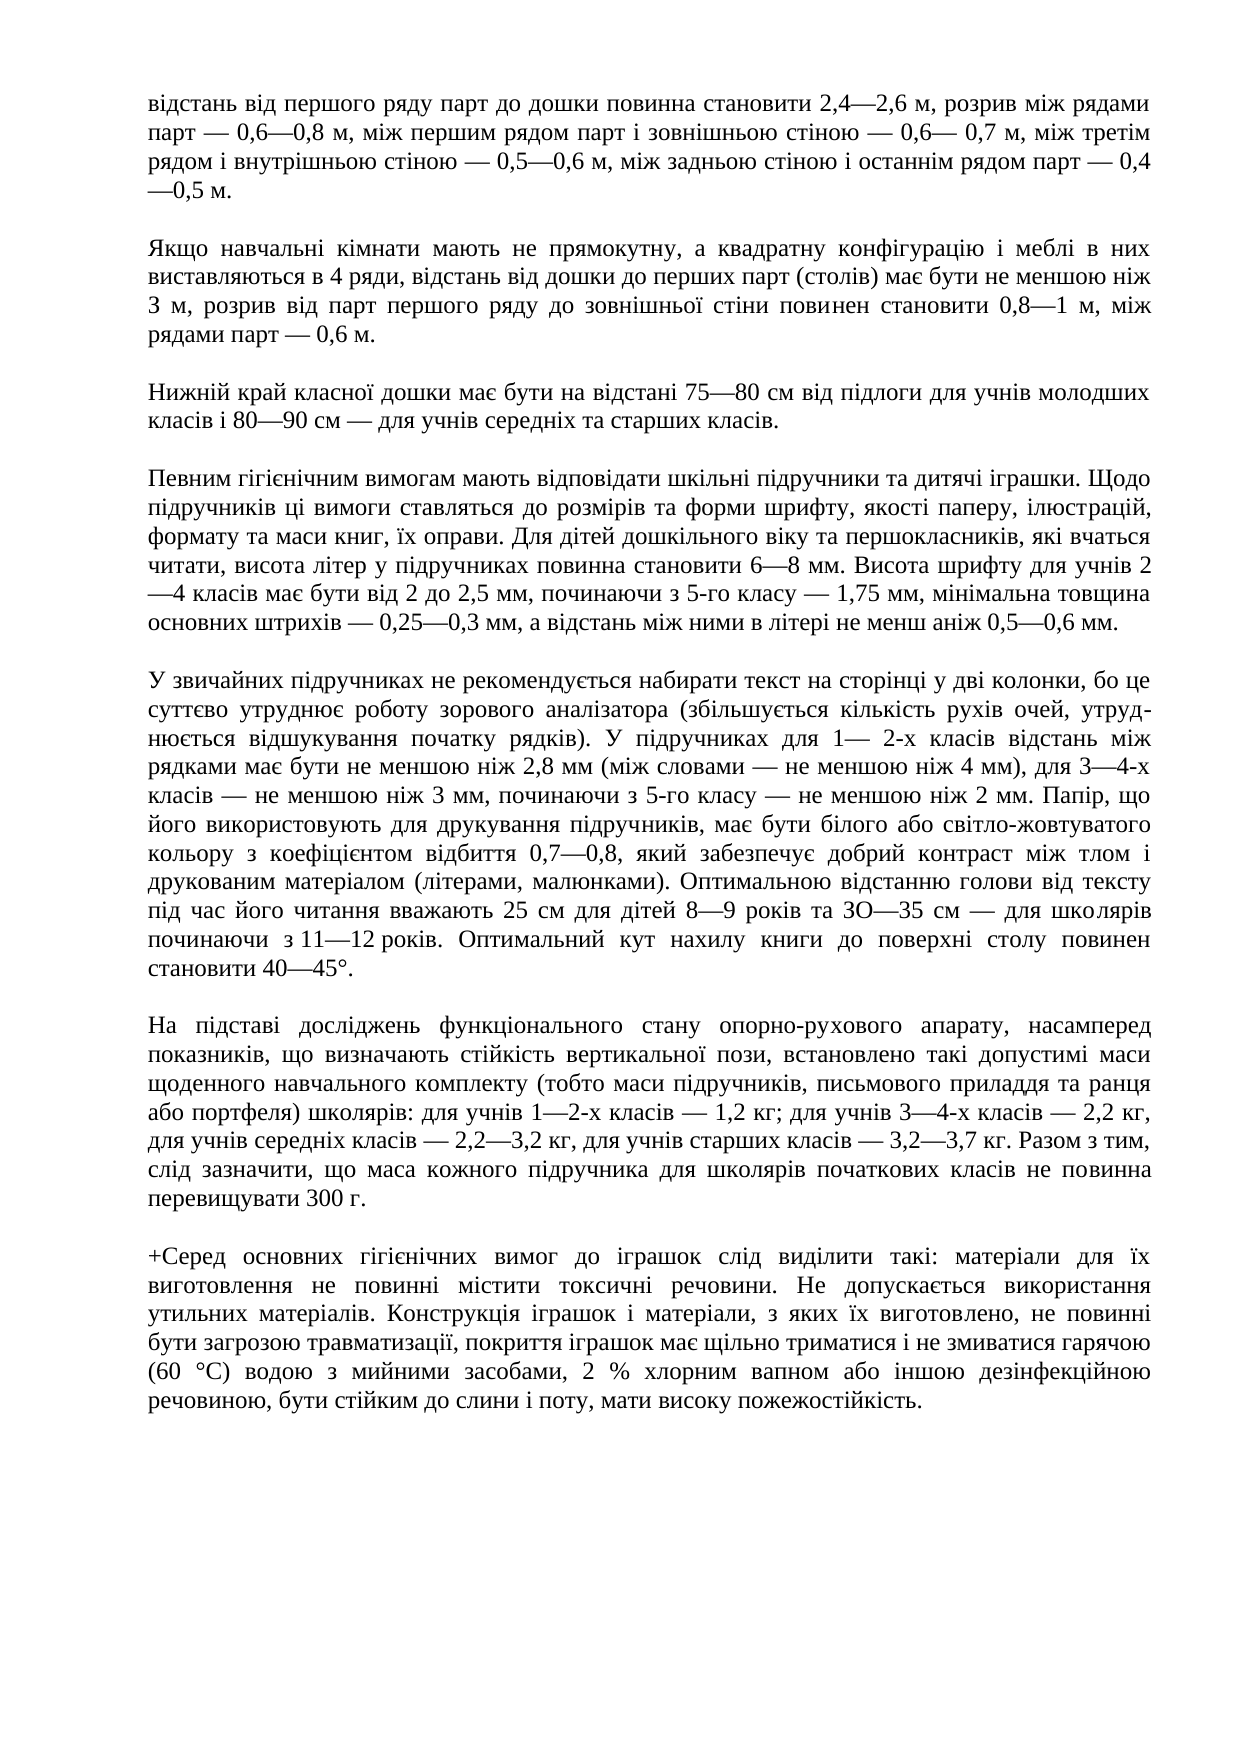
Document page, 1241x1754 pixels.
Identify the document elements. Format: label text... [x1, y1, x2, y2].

text Певним гігієнічним вимогам мають відповідати шкільні підручники та дитячі іграшки. Щодо підручників ці вимоги ставляться до розмірів та форми шрифту, якості паперу, ілюстрацій, формату та маси книг, їх оправи. Для дітей дошкільного віку та першокласників, які вчаться читати, висота літер у підручниках повинна становити 6—8 мм. Висота шрифту для учнів 2—4 класів має бути від 2 до 2,5 мм, починаючи з 5-го класу — 1,75 мм, мінімальна товщина основних штрихів — 0,25—0,3 мм, а відстань між ними в літері не менш аніж 0,5—0,6 мм. [148, 463, 1152, 636]
text Нижній край класної дошки має бути на відстані 75—80 см від підлоги для учнів молодших класів і 80—90 см — для учнів середніх та старших класів. [148, 377, 1152, 434]
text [148, 88, 1152, 203]
text У звичайних підручниках не рекомендується набирати текст на сторінці у дві колонки, бо це суттєво утруднює роботу зорового аналізатора (збільшується кількість рухів очей, утруднюється відшукування початку рядків). У підручниках для 1— 2-х класів відстань між рядками має бути не меншою ніж 2,8 мм (між словами — не меншою ніж 4 мм), для 3—4-х класів — не меншою ніж 3 мм, починаючи з 5-го класу — не меншою ніж 2 мм. Папір, що його використовують для друкування підручників, має бути білого або світло-жовтуватого кольору з коефіцієнтом відбиття 0,7—0,8, який забезпечує добрий контраст між тлом і друкованим матеріалом (літерами, малюнками). Оптимальною відстанню голови від тексту під час його читання вважають 25 см для дітей 8—9 років та ЗО—35 см — для школярів починаючи з 11—12 років. Оптимальний кут нахилу книги до поверхні столу повинен становити 40—45°. [148, 665, 1152, 981]
text На підставі досліджень функціонального стану опорно-рухового апарату, насамперед показників, що визначають стійкість вертикальної пози, встановлено такі допустимі маси щоденного навчального комплекту (тобто маси підручників, письмового приладдя та ранця або портфеля) школярів: для учнів 1—2-х класів — 1,2 кг; для учнів 3—4-х класів — 2,2 кг, для учнів середніх класів — 2,2—3,2 кг, для учнів старших класів — 3,2—3,7 кг. Разом з тим, слід зазначити, що маса кожного підручника для школярів початкових класів не повинна перевищувати 300 г. [148, 1011, 1152, 1212]
text +Серед основних гігієнічних вимог до іграшок слід виділити такі: матеріали для їх виготовлення не повинні містити токсичні речовини. Не допускається використання утильних матеріалів. Конструкція іграшок і матеріали, з яких їх виготовлено, не повинні бути загрозою травматизації, покриття іграшок має щільно триматися і не змиватися гарячою (60 °С) водою з мийними засобами, 2 % хлорним вапном або іншою дезінфекційною речовиною, бути стійким до слини і поту, мати високу пожежостійкість. [148, 1241, 1152, 1413]
text Якщо навчальні кімнати мають не прямокутну, а квадратну конфігурацію і меблі в них виставляються в 4 ряди, відстань від дошки до перших парт (столів) має бути не меншою ніж З м, розрив від парт першого ряду до зовнішньої стіни повинен становити 0,8—1 м, між рядами парт — 0,6 м. [148, 233, 1152, 348]
